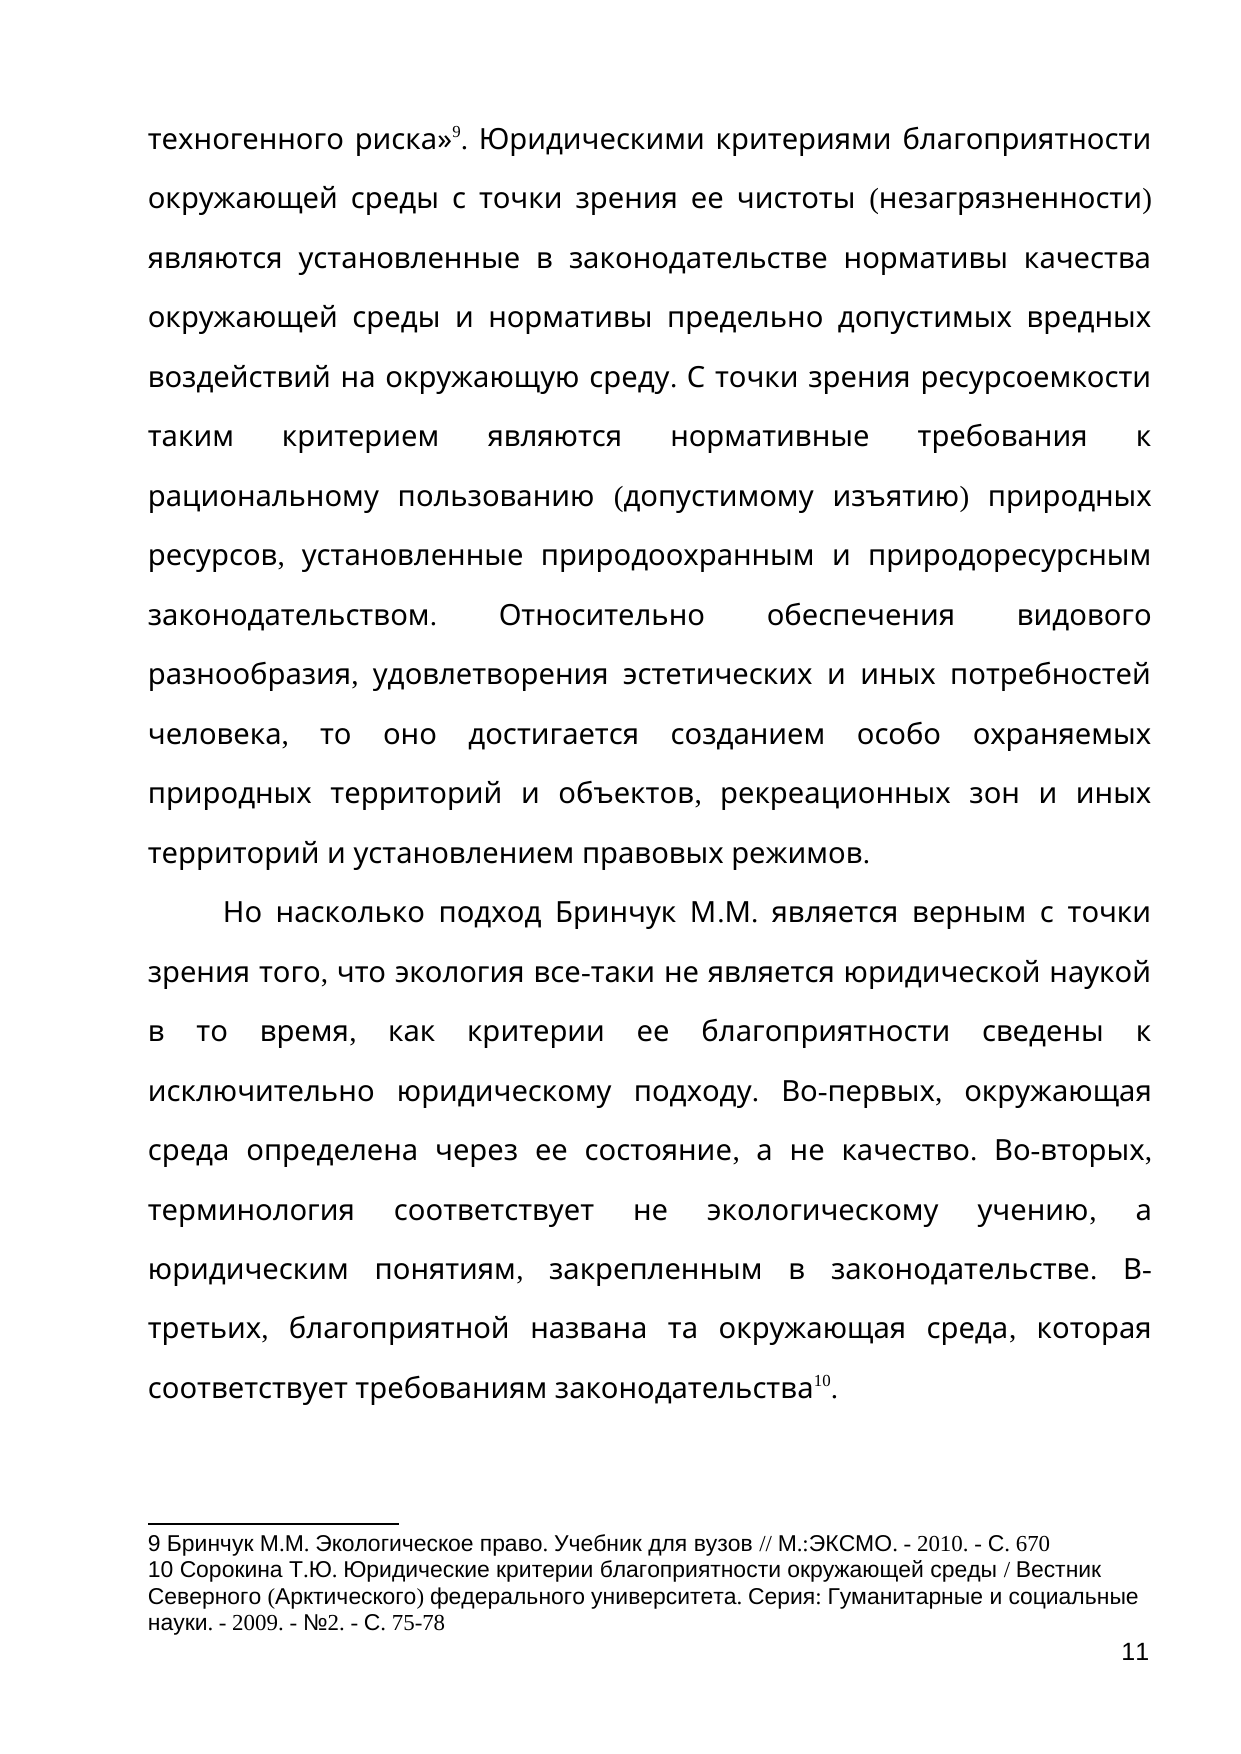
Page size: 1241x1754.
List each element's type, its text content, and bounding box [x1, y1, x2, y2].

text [148, 118, 1152, 872]
text Но насколько подход Бринчук М.М. является верным с точки зрения того, что экология все-таки не является юридической наукой в то время, как критерии ее благоприятности сведены к исключительно юридическому подходу. Во-первых, окружающая среда определена через ее состояние, а не качество. Во-вторых, терминология соответствует не экологическому учению, а юридическим понятиям, закрепленным в законодательстве. В-третьих, благоприятной названа та окружающая среда, которая соответствует требованиям законодательства. [148, 891, 1152, 1407]
